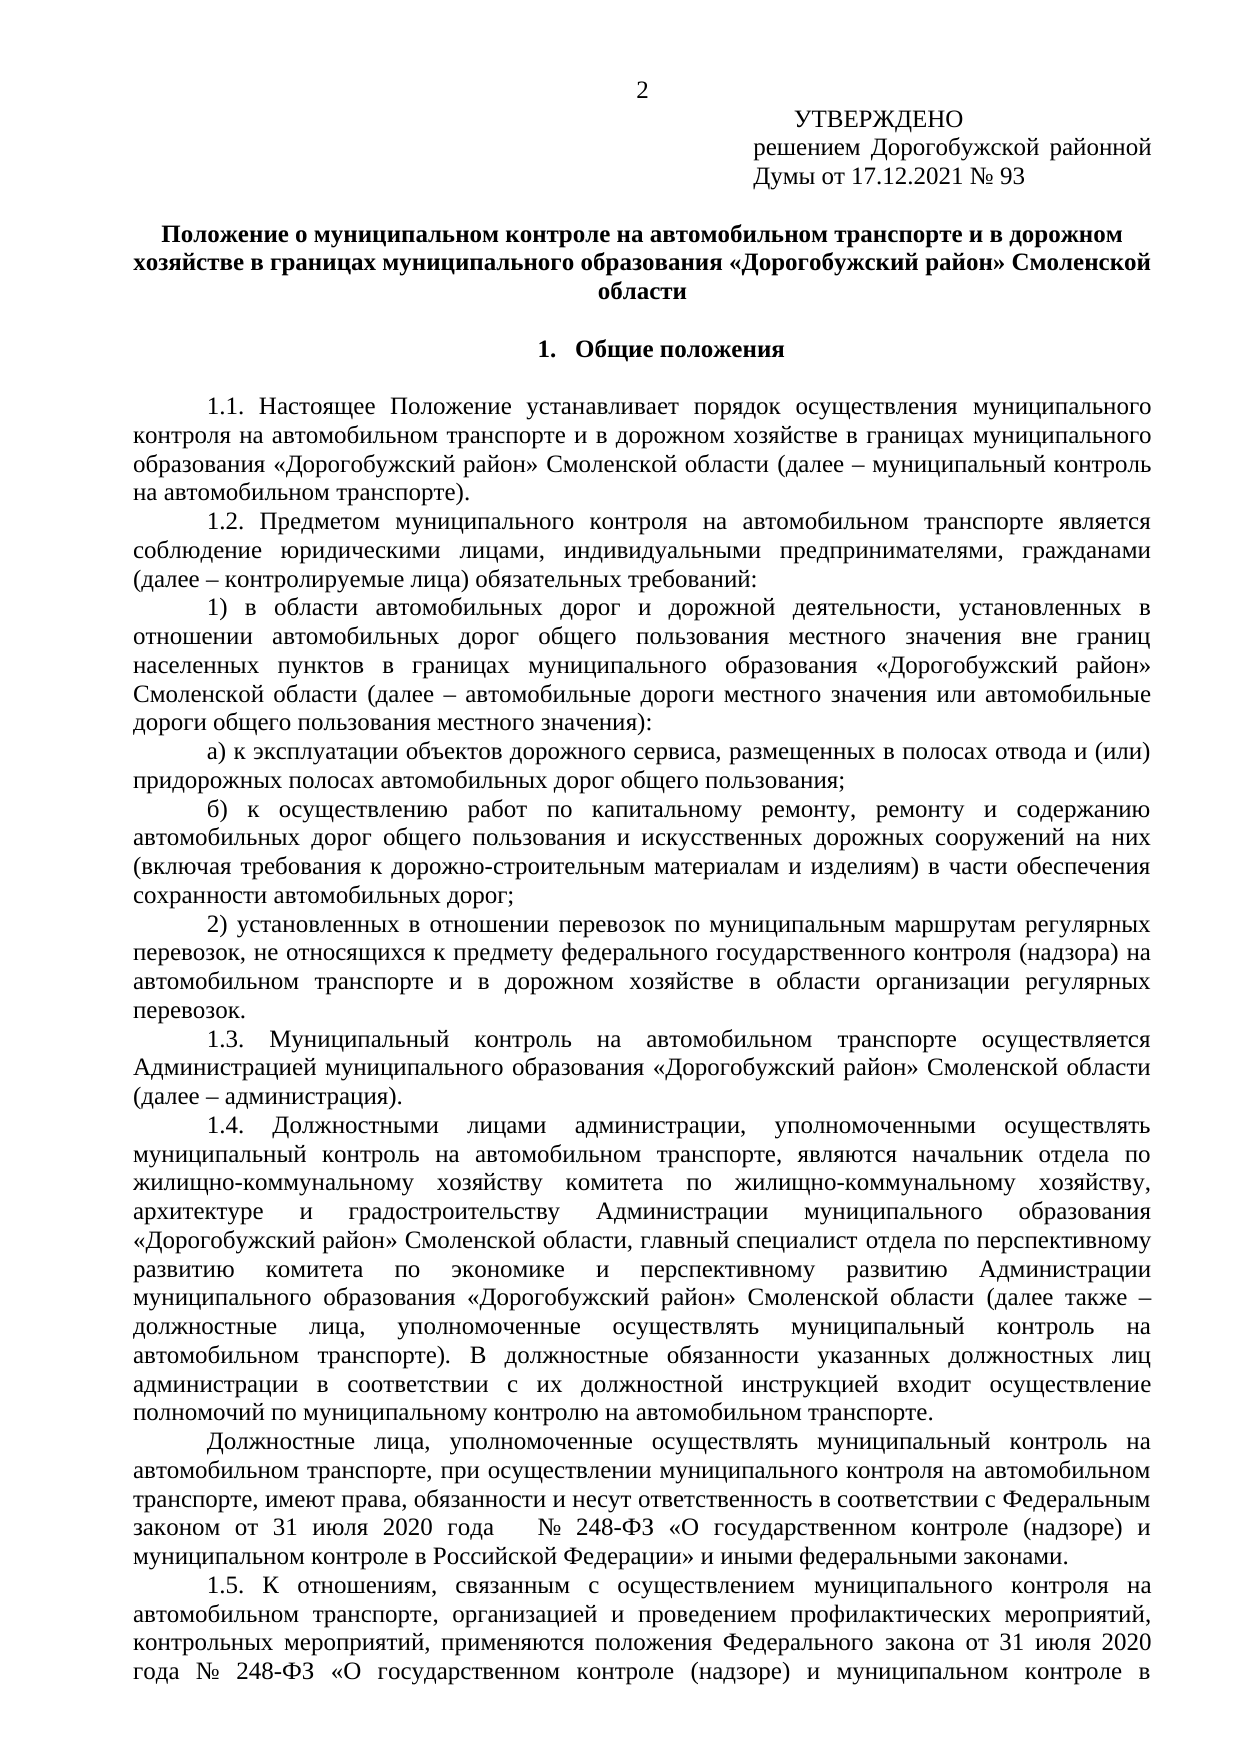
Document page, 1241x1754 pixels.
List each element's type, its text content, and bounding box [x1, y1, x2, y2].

text 1.1. Настоящее Положение устанавливает порядок осуществления муниципального контроля на автомобильном транспорте и в дорожном хозяйстве в границах муниципального образования «Дорогобужский район» Смоленской области (далее – муниципальный контроль на автомобильном транспорте). [133, 391, 1152, 506]
text УТВЕРЖДЕНО [605, 104, 1152, 132]
list Общие положения [170, 334, 1152, 362]
text 1) в области автомобильных дорог и дорожной деятельности, установленных в отношении автомобильных дорог общего пользования местного значения вне границ населенных пунктов в границах муниципального образования «Дорогобужский район» Смоленской области (далее – автомобильные дороги местного значения или автомобильные дороги общего пользования местного значения): [133, 592, 1152, 736]
text 1.4. Должностными лицами администрации, уполномоченными осуществлять муниципальный контроль на автомобильном транспорте, являются начальник отдела по жилищно-коммунальному хозяйству комитета по жилищно-коммунальному хозяйству, архитектуре и градостроительству Администрации муниципального образования «Дорогобужский район» Смоленской области, главный специалист отдела по перспективному развитию комитета по экономике и перспективному развитию Администрации муниципального образования «Дорогобужский район» Смоленской области (далее также – должностные лица, уполномоченные осуществлять муниципальный контроль на автомобильном транспорте). В должностные обязанности указанных должностных лиц администрации в соответствии с их должностной инструкцией входит осуществление полномочий по муниципальному контролю на автомобильном транспорте. [133, 1110, 1152, 1426]
text Должностные лица, уполномоченные осуществлять муниципальный контроль на автомобильном транспорте, при осуществлении муниципального контроля на автомобильном транспорте, имеют права, обязанности и несут ответственность в соответствии с Федеральным законом от 31 июля 2020 года № 248-ФЗ «О государственном контроле (надзоре) и муниципальном контроле в Российской Федерации» и иными федеральными законами. [133, 1426, 1152, 1570]
text 1.3. Муниципальный контроль на автомобильном транспорте осуществляется Администрацией муниципального образования «Дорогобужский район» Смоленской области (далее – администрация). [133, 1024, 1152, 1110]
text 1.2. Предметом муниципального контроля на автомобильном транспорте является соблюдение юридическими лицами, индивидуальными предпринимателями, гражданами (далее – контролируемые лица) обязательных требований: [133, 506, 1152, 592]
text решением Дорогобужской районной Думы от 17.12.2021 № 93 [753, 132, 1152, 190]
text а) к эксплуатации объектов дорожного сервиса, размещенных в полосах отвода и (или) придорожных полосах автомобильных дорог общего пользования; [133, 736, 1152, 794]
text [133, 1570, 1152, 1685]
text б) к осуществлению работ по капитальному ремонту, ремонту и содержанию автомобильных дорог общего пользования и искусственных дорожных сооружений на них (включая требования к дорожно-строительным материалам и изделиям) в части обеспечения сохранности автомобильных дорог; [133, 794, 1152, 909]
text 2) установленных в отношении перевозок по муниципальным маршрутам регулярных перевозок, не относящихся к предмету федерального государственного контроля (надзора) на автомобильном транспорте и в дорожном хозяйстве в области организации регулярных перевозок. [133, 909, 1152, 1024]
text Положение о муниципальном контроле на автомобильном транспорте и в дорожном хозяйстве в границах муниципального образования «Дорогобужский район» Смоленской области [133, 219, 1152, 305]
